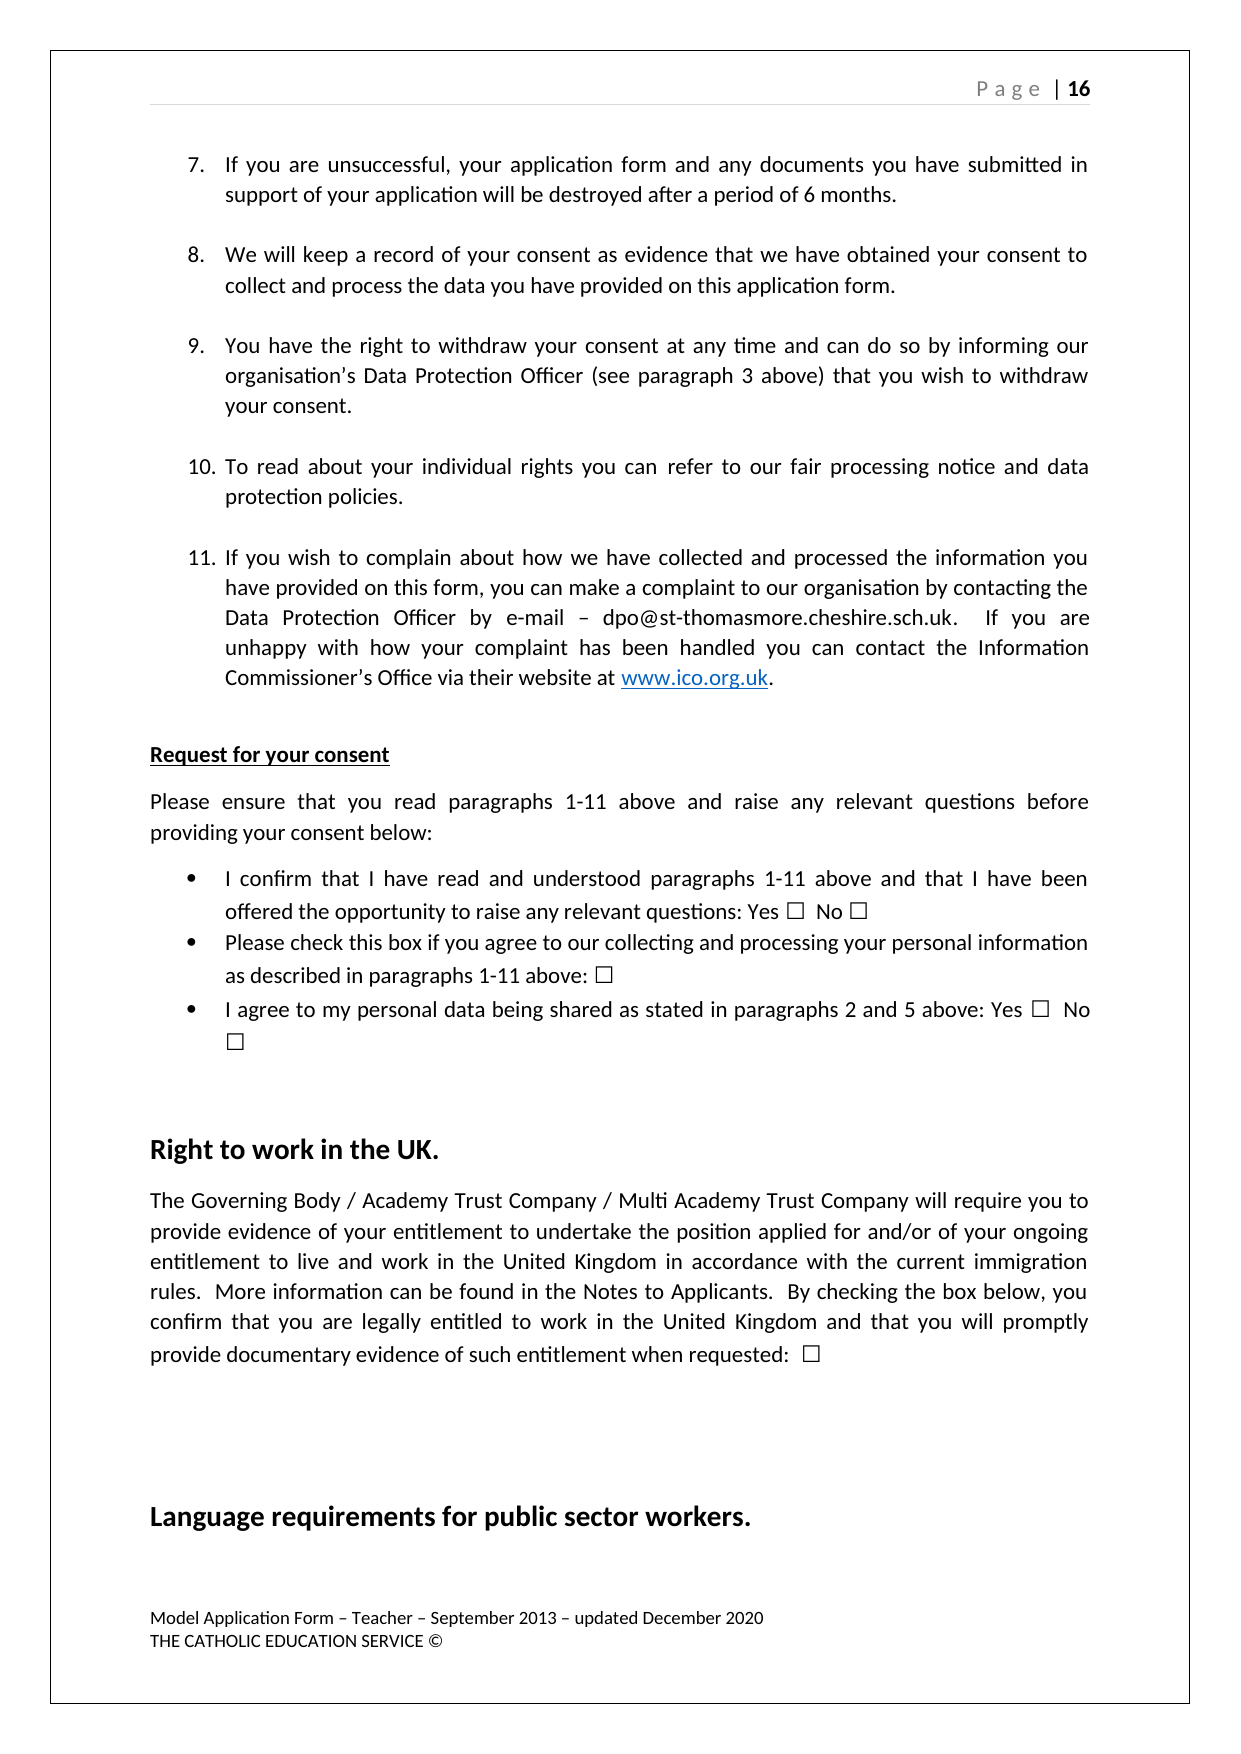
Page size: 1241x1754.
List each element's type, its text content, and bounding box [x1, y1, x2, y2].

list To read about your individual rights you can refer to our fair processing notice and data protection policies. [187, 452, 1090, 510]
list Please check this box if you agree to our collecting and processing your personal information as described in paragraphs 1-11 above: [187, 928, 1090, 990]
list We will keep a record of your consent as evidence that we have obtained your consent to collect and process the data you have provided on this application form. [187, 241, 1090, 299]
text Right to work in the UK. [150, 1131, 1090, 1167]
text The Governing Body / Academy Trust Company / Multi Academy Trust Company will require you to provide evidence of your entitlement to undertake the position applied for and/or of your ongoing entitlement to live and work in the United Kingdom in accordance with the current immigration rules. More information can be found in the Notes to Applicants. By checking the box below, you confirm that you are legally entitled to work in the United Kingdom and that you will promptly provide documentary evidence of such entitlement when requested: [150, 1187, 1090, 1369]
list You have the right to withdraw your consent at any time and can do so by informing our organisation’s Data Protection Officer (see paragraph 3 above) that you wish to withdraw your consent. [187, 331, 1090, 420]
list I confirm that I have read and understood paragraphs 1-11 above and that I have been offered the opportunity to raise any relevant questions: Yes No [187, 864, 1090, 926]
list If you are unsuccessful, your application form and any documents you have submitted in support of your application will be destroyed after a period of 6 months. [187, 150, 1090, 208]
text Please ensure that you read paragraphs 1-11 above and raise any relevant questions before providing your consent below: [150, 787, 1090, 846]
text Language requirements for public sector workers. [150, 1498, 1090, 1534]
list If you wish to complain about how we have collected and processed the information you have provided on this form, you can make a complaint to our organisation by contacting the Data Protection Officer by e-mail – dpo@st-thomasmore.cheshire.sch.uk. If you are unhappy with how your complaint has been handled you can contact the Information Commissioner’s Office via their website at www.ico.org.uk. [187, 543, 1090, 692]
list I agree to my personal data being shared as stated in paragraphs 2 and 5 above: Yes No [187, 992, 1090, 1057]
text Request for your consent [150, 741, 1090, 769]
